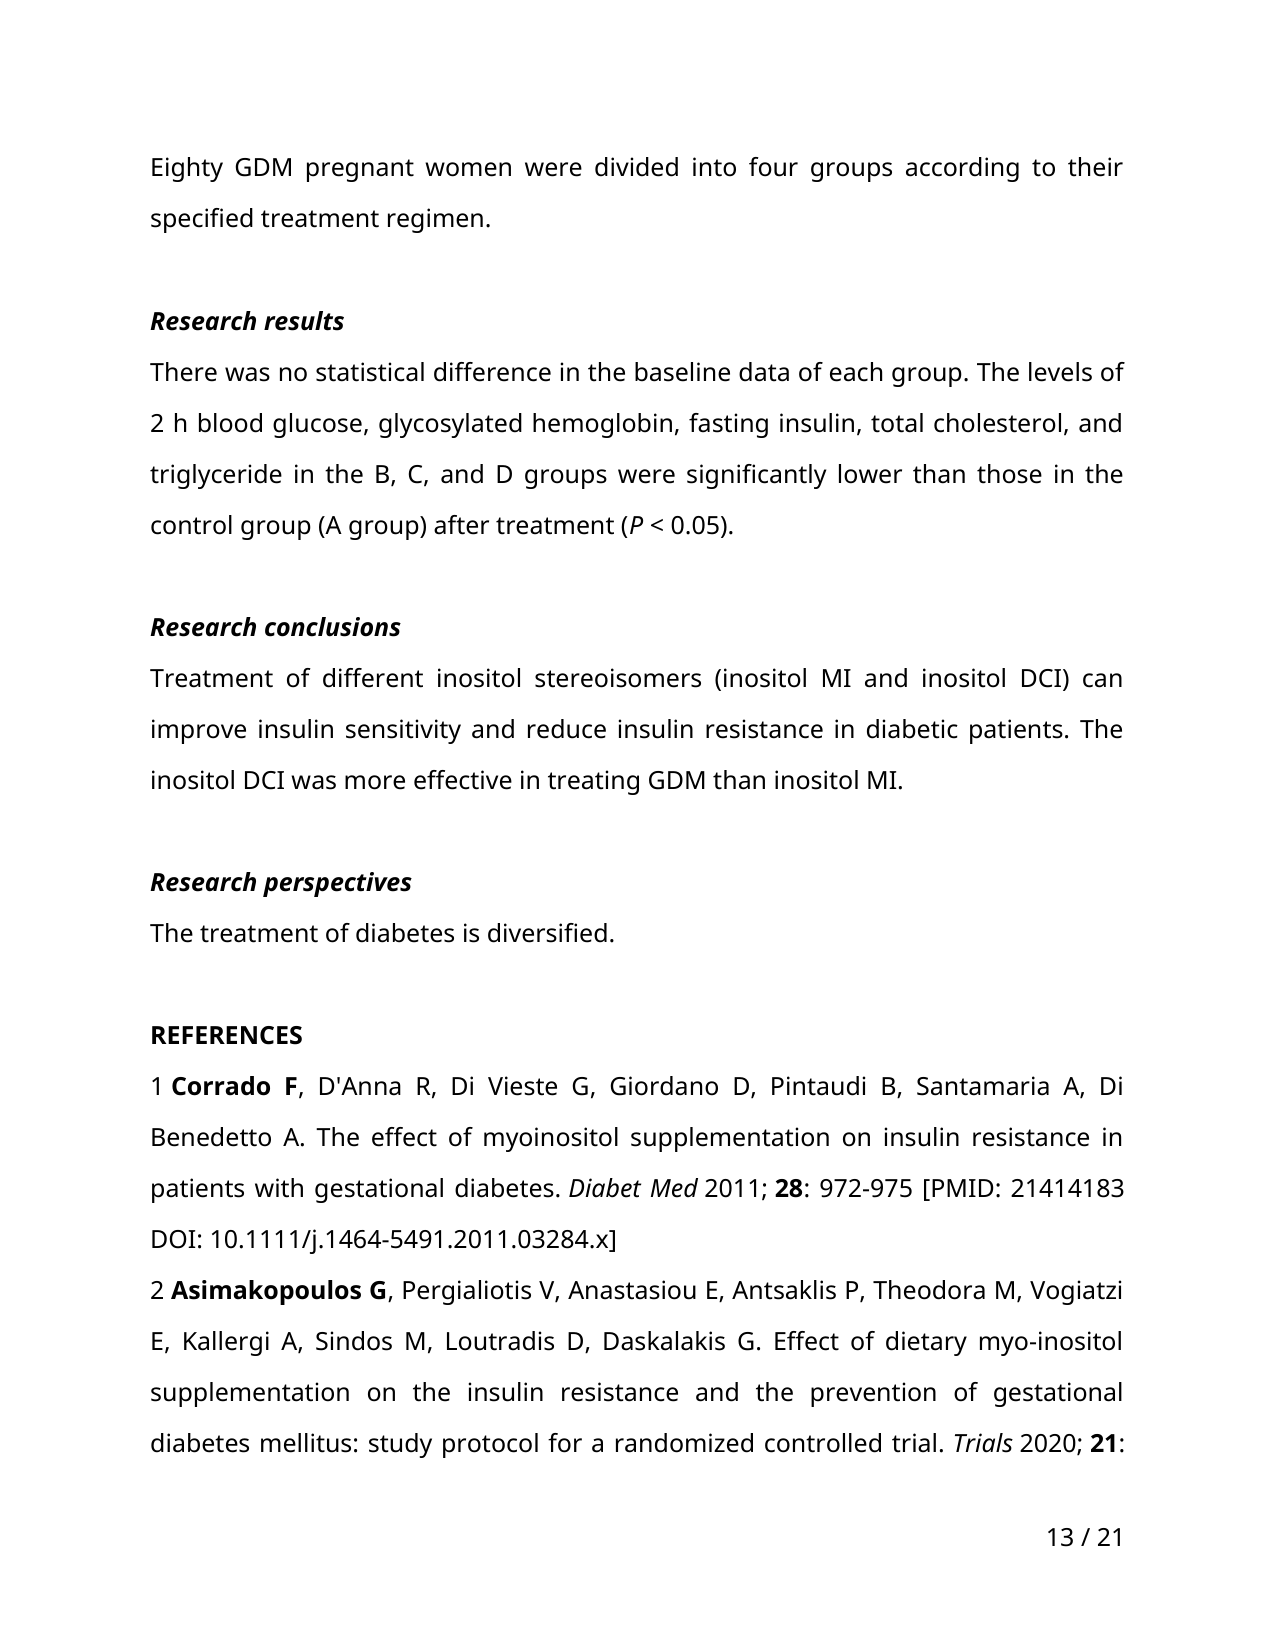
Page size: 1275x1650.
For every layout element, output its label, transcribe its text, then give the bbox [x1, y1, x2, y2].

text REFERENCES [150, 1018, 1125, 1052]
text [150, 1273, 1125, 1460]
text Research conclusions [150, 609, 1125, 643]
text Eighty GDM pregnant women were divided into four groups according to their specified treatment regimen. [150, 150, 1125, 235]
text Treatment of different inositol stereoisomers (inositol MI and inositol DCI) can improve insulin sensitivity and reduce insulin resistance in diabetic patients. The inositol DCI was more effective in treating GDM than inositol MI. [150, 660, 1125, 797]
text 1 Corrado F, D'Anna R, Di Vieste G, Giordano D, Pintaudi B, Santamaria A, Di Benedetto A. The effect of myoinositol supplementation on insulin resistance in patients with gestational diabetes. Diabet Med 2011; 28: 972-975 [PMID: 21414183 DOI: 10.1111/j.1464-5491.2011.03284.x] [150, 1069, 1125, 1256]
text Research perspectives [150, 864, 1125, 899]
text There was no statistical difference in the baseline data of each group. The levels of 2 h blood glucose, glycosylated hemoglobin, fasting insulin, total cholesterol, and triglyceride in the B, C, and D groups were significantly lower than those in the control group (A group) after treatment (P < 0.05). [150, 354, 1125, 541]
text Research results [150, 303, 1125, 337]
text The treatment of diabetes is diversified. [150, 916, 1125, 950]
